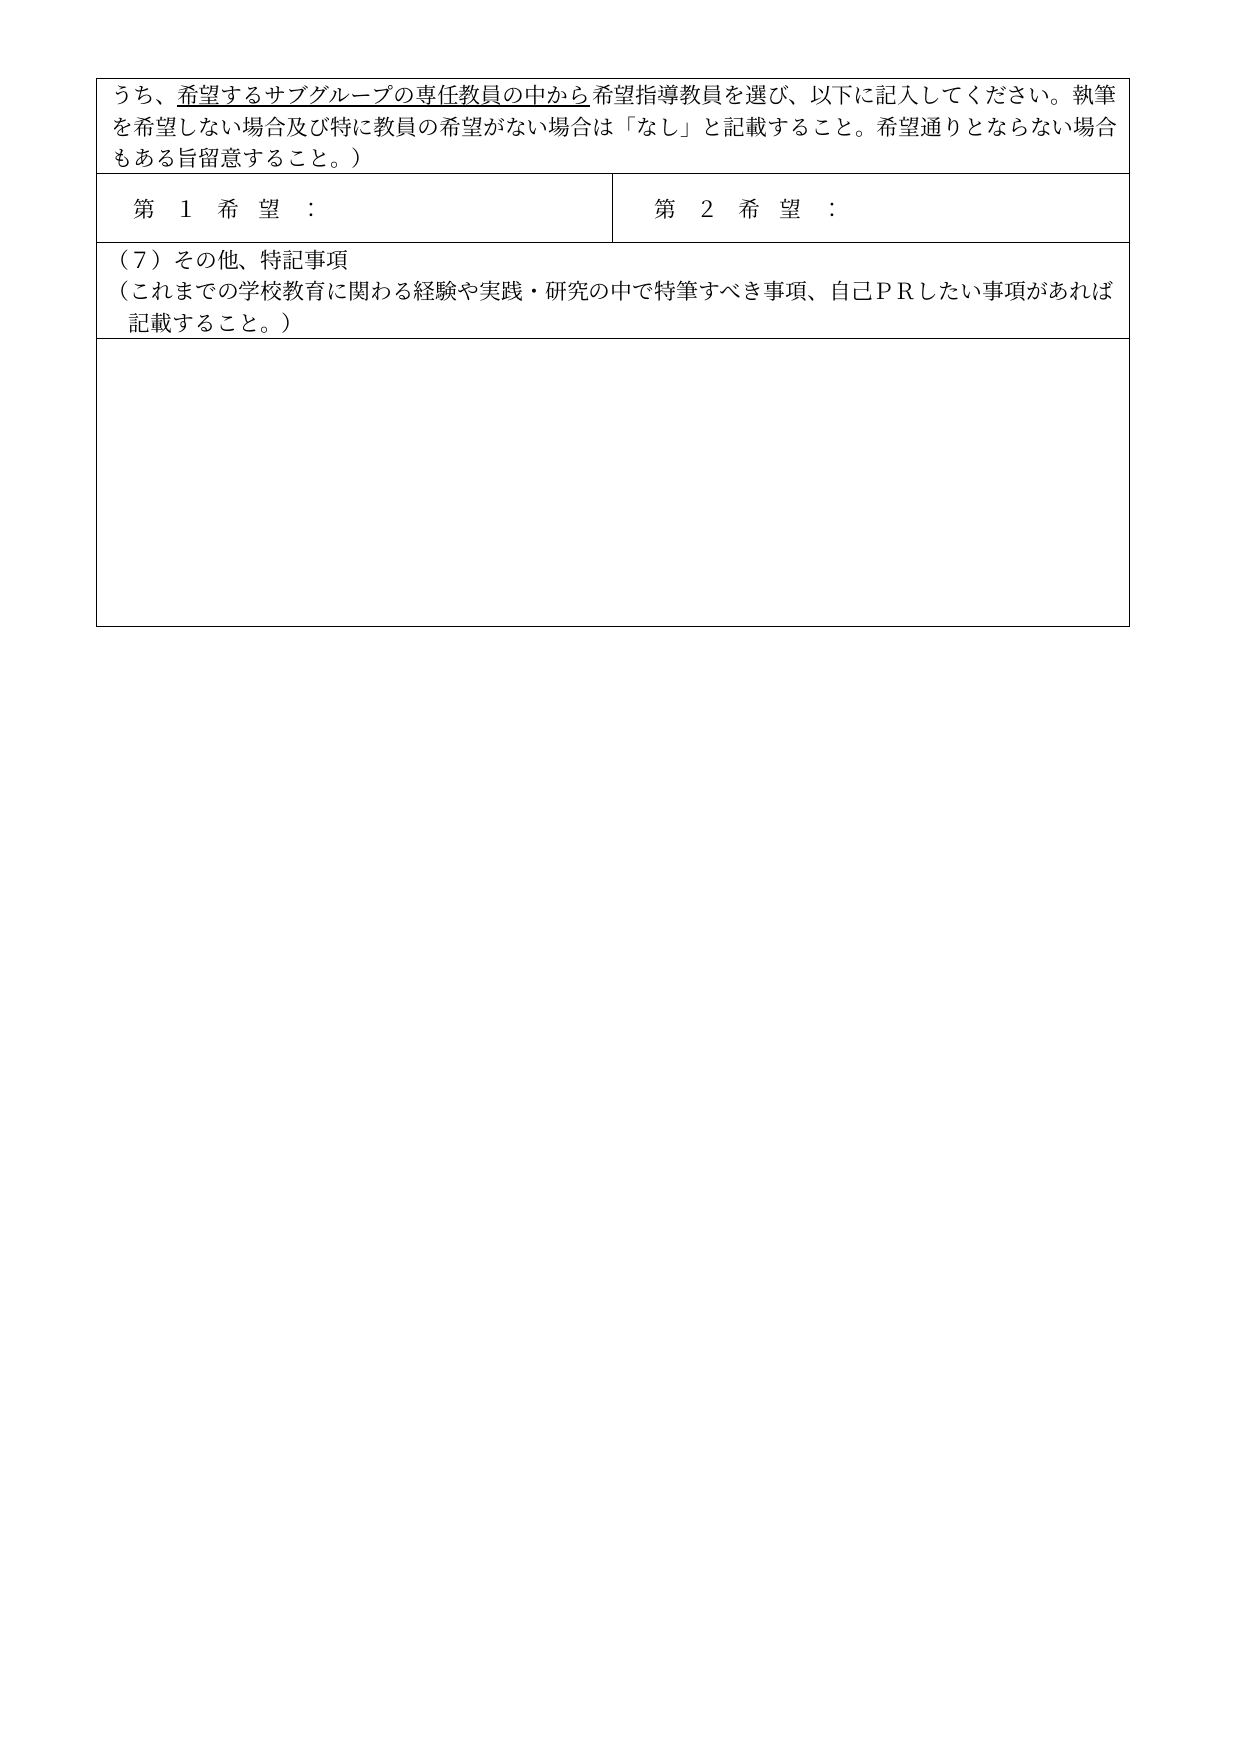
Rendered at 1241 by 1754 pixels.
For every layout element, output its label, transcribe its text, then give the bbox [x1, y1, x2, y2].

table_cell 第２希望： [613, 174, 1129, 242]
table_cell （７）その他、特記事項 （これまでの学校教育に関わる経験や実践・研究の中で特筆すべき事項、自己ＰＲしたい事項があれば記載すること。） [97, 243, 1129, 337]
table_cell [97, 339, 1129, 626]
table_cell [97, 79, 1129, 173]
table_cell 第１希望： [97, 174, 612, 242]
